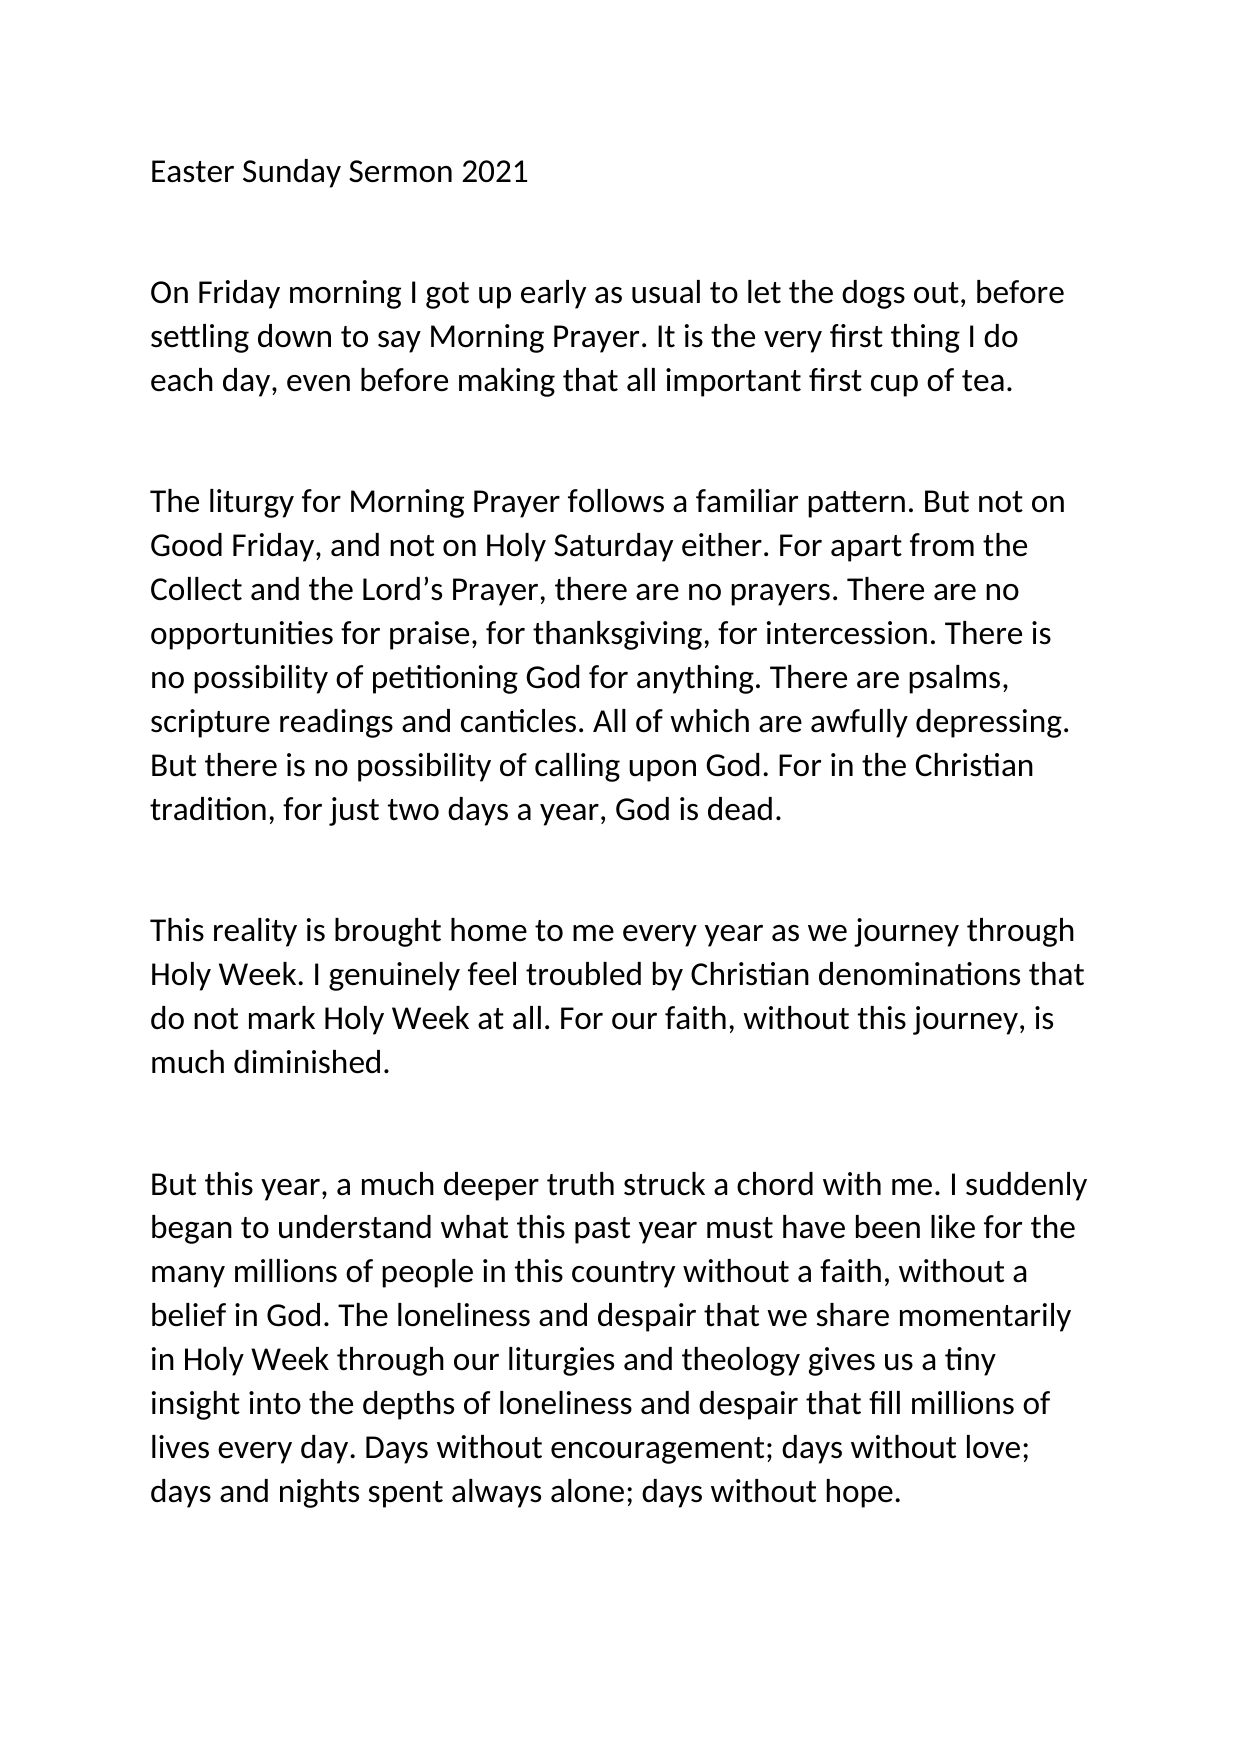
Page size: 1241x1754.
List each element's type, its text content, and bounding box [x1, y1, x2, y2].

text The liturgy for Morning Prayer follows a familiar pattern. But not on Good Friday, and not on Holy Saturday either. For apart from the Collect and the Lord’s Prayer, there are no prayers. There are no opportunities for praise, for thanksgiving, for intercession. There is no possibility of petitioning God for anything. There are psalms, scripture readings and canticles. All of which are awfully depressing. But there is no possibility of calling upon God. For in the Christian tradition, for just two days a year, God is dead. [150, 480, 1090, 829]
text This reality is brought home to me every year as we journey through Holy Week. I genuinely feel troubled by Christian denominations that do not mark Holy Week at all. For our faith, without this journey, is much diminished. [150, 909, 1090, 1082]
text But this year, a much deeper truth struck a chord with me. I suddenly began to understand what this past year must have been like for the many millions of people in this country without a faith, without a belief in God. The loneliness and despair that we share momentarily in Holy Week through our liturgies and theology gives us a tiny insight into the depths of loneliness and despair that fill millions of lives every day. Days without encouragement; days without love; days and nights spent always alone; days without hope. [150, 1162, 1090, 1511]
text Easter Sunday Sermon 2021 [150, 150, 1090, 191]
text On Friday morning I got up early as usual to let the dogs out, before settling down to say Morning Prayer. It is the very first thing I do each day, even before making that all important first cup of tea. [150, 271, 1090, 400]
